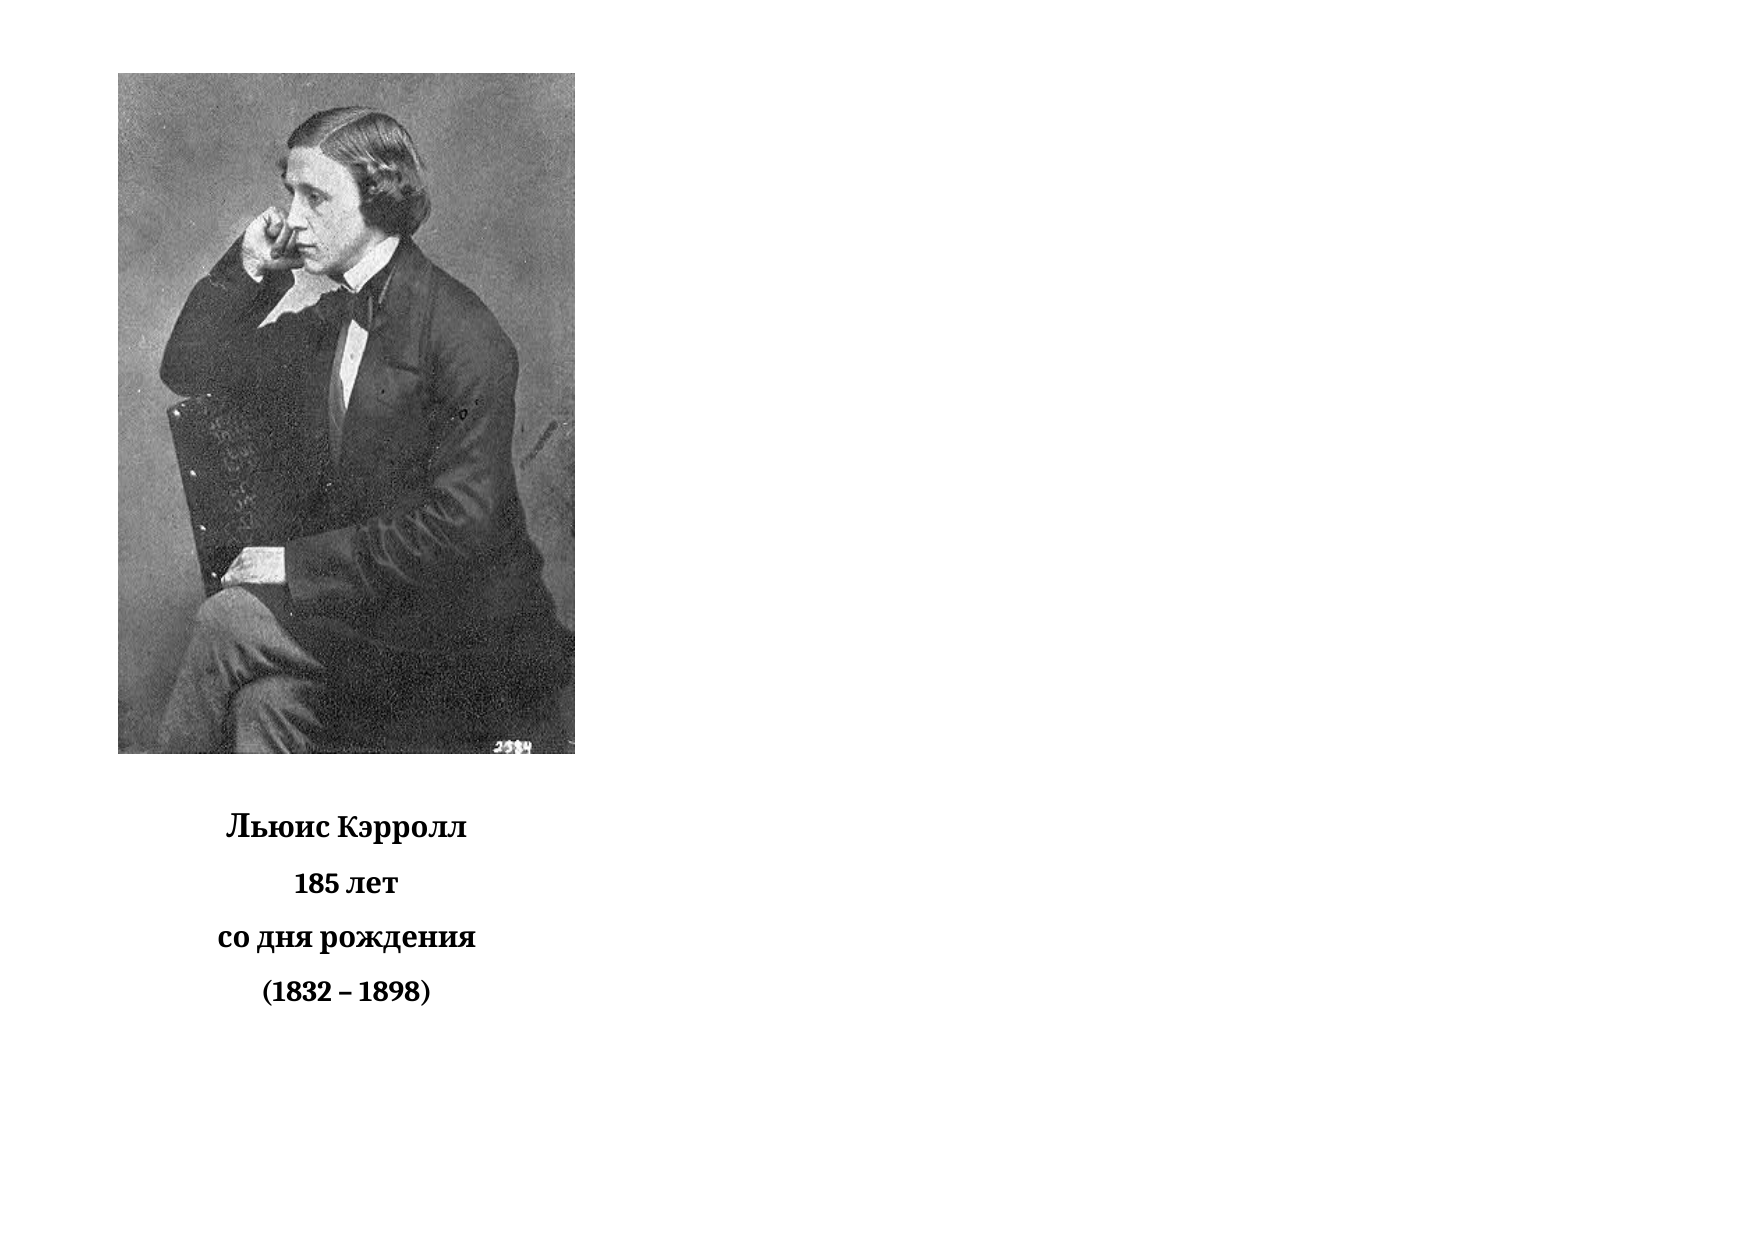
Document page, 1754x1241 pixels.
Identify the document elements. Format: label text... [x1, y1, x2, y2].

text (1832 – 1898) [118, 976, 575, 1009]
text Льюис Кэрролл [118, 808, 575, 846]
picture [118, 73, 575, 754]
text со дня рождения [118, 921, 575, 955]
text 185 лет [118, 867, 575, 900]
